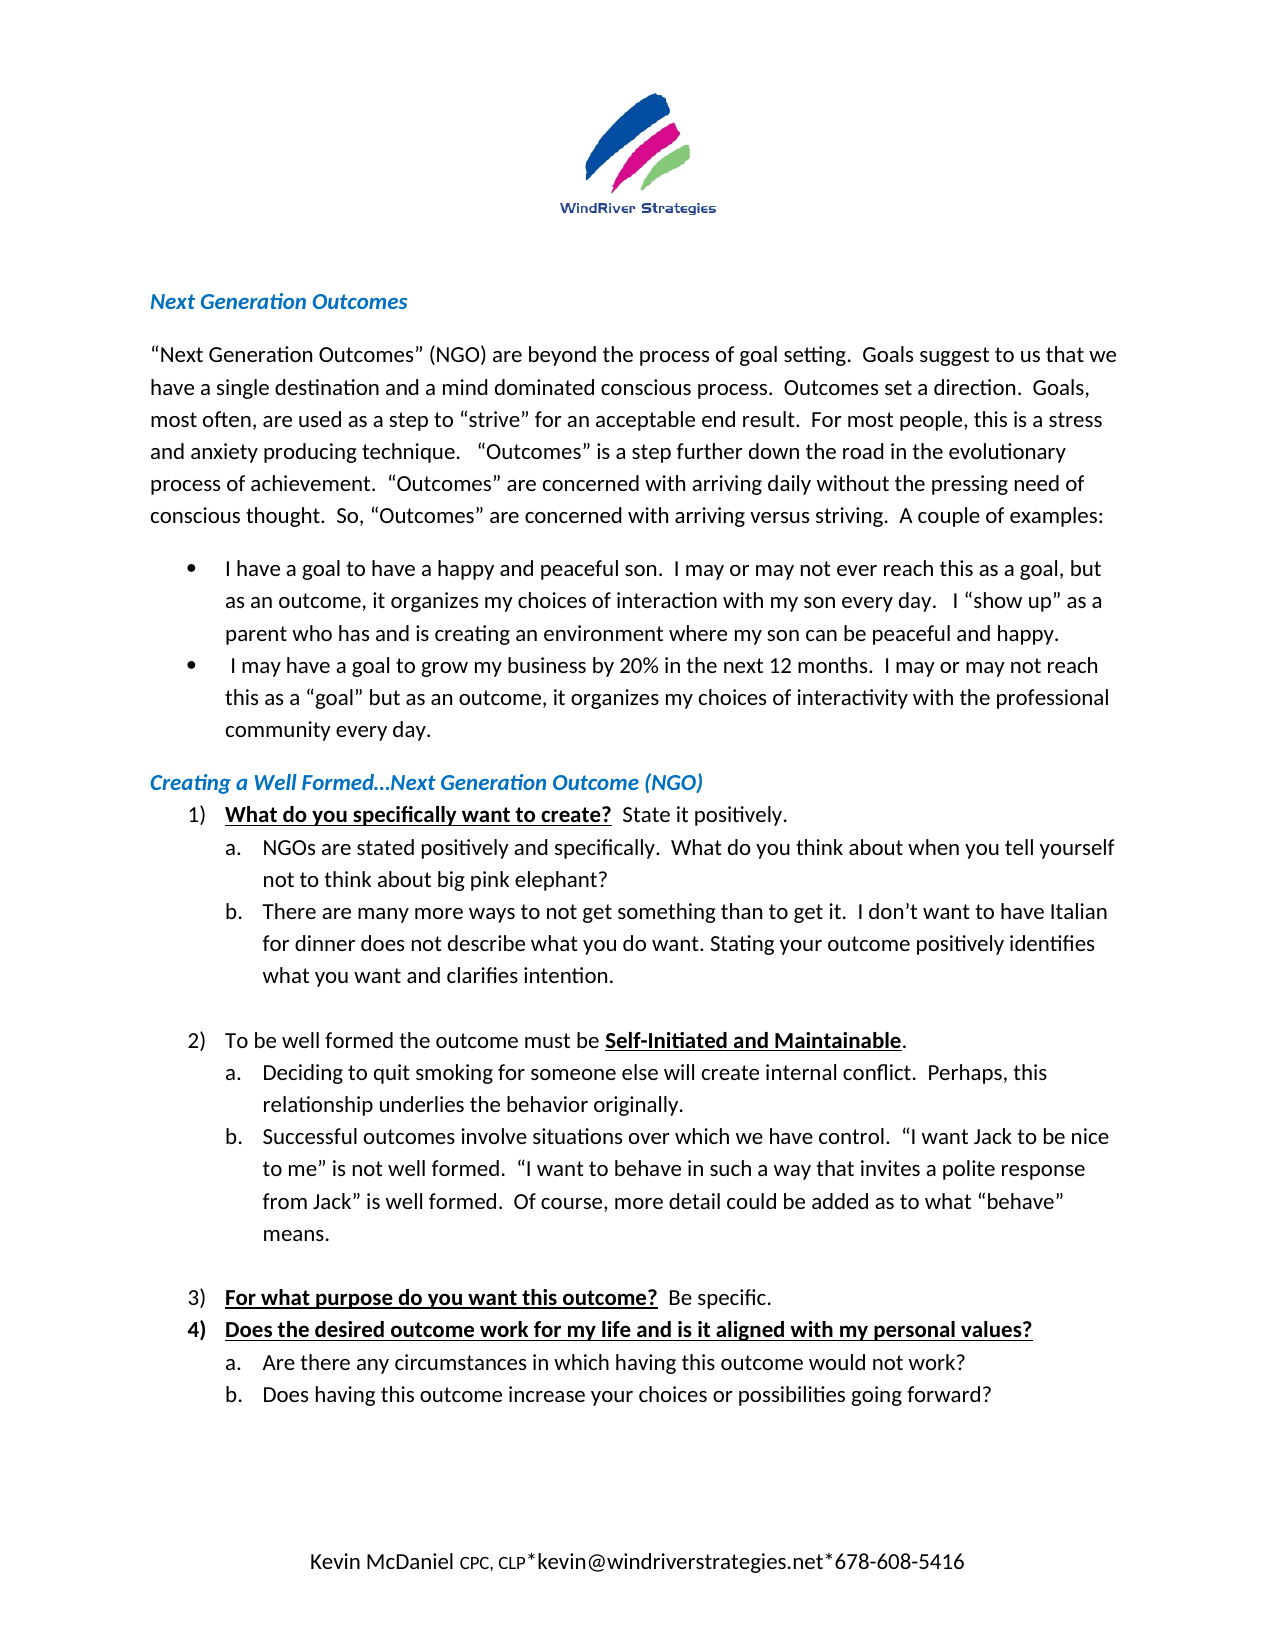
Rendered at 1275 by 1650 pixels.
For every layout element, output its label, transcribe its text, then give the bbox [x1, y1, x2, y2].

list Does the desired outcome work for my life and is it aligned with my personal values? [187, 1316, 1125, 1343]
list I may have a goal to grow my business by 20% in the next 12 months. I may or may not reach this as a “goal” but as an outcome, it organizes my choices of interactivity with the professional community every day. [187, 651, 1125, 743]
list For what purpose do you want this outcome? Be specific. [187, 1283, 1125, 1311]
list Deciding to quit smoking for someone else will create internal conflict. Perhaps, this relationship underlies the behavior originally. [225, 1058, 1125, 1118]
text Creating a Well Formed…Next Generation Outcome (NGO) [150, 768, 1125, 796]
text Next Generation Outcomes [150, 287, 1125, 315]
list I have a goal to have a happy and peaceful son. I may or may not ever reach this as a goal, but as an outcome, it organizes my choices of interaction with my son every day. I “show up” as a parent who has and is creating an environment where my son can be peaceful and happy. [187, 554, 1125, 647]
list What do you specifically want to create? State it positively. [187, 801, 1125, 828]
text “Next Generation Outcomes” (NGO) are beyond the process of goal setting. Goals suggest to us that we have a single destination and a mind dominated conscious process. Outcomes set a direction. Goals, most often, are used as a step to “strive” for an acceptable end result. For most people, this is a stress and anxiety producing technique. “Outcomes” is a step further down the road in the evolutionary process of achievement. “Outcomes” are concerned with arriving daily without the pressing need of conscious thought. So, “Outcomes” are concerned with arriving versus striving. A couple of examples: [150, 340, 1125, 529]
list Does having this outcome increase your choices or possibilities going forward? [225, 1380, 1125, 1408]
list NGOs are stated positively and specifically. What do you think about when you tell yourself not to think about big pink elephant? [225, 833, 1125, 893]
list Are there any circumstances in which having this outcome would not work? [225, 1348, 1125, 1376]
list To be well formed the outcome must be Self-Initiated and Maintainable. [187, 1026, 1125, 1054]
list There are many more ways to not get something than to get it. I don’t want to have Italian for dinner does not describe what you do want. Stating your outcome positively identifies what you want and clarifies intention. [225, 897, 1125, 989]
picture [557, 75, 718, 235]
list Successful outcomes involve situations over which we have control. “I want Jack to be nice to me” is not well formed. “I want to behave in such a way that invites a polite response from Jack” is well formed. Of course, more detail could be added as to what “behave” means. [225, 1122, 1125, 1247]
